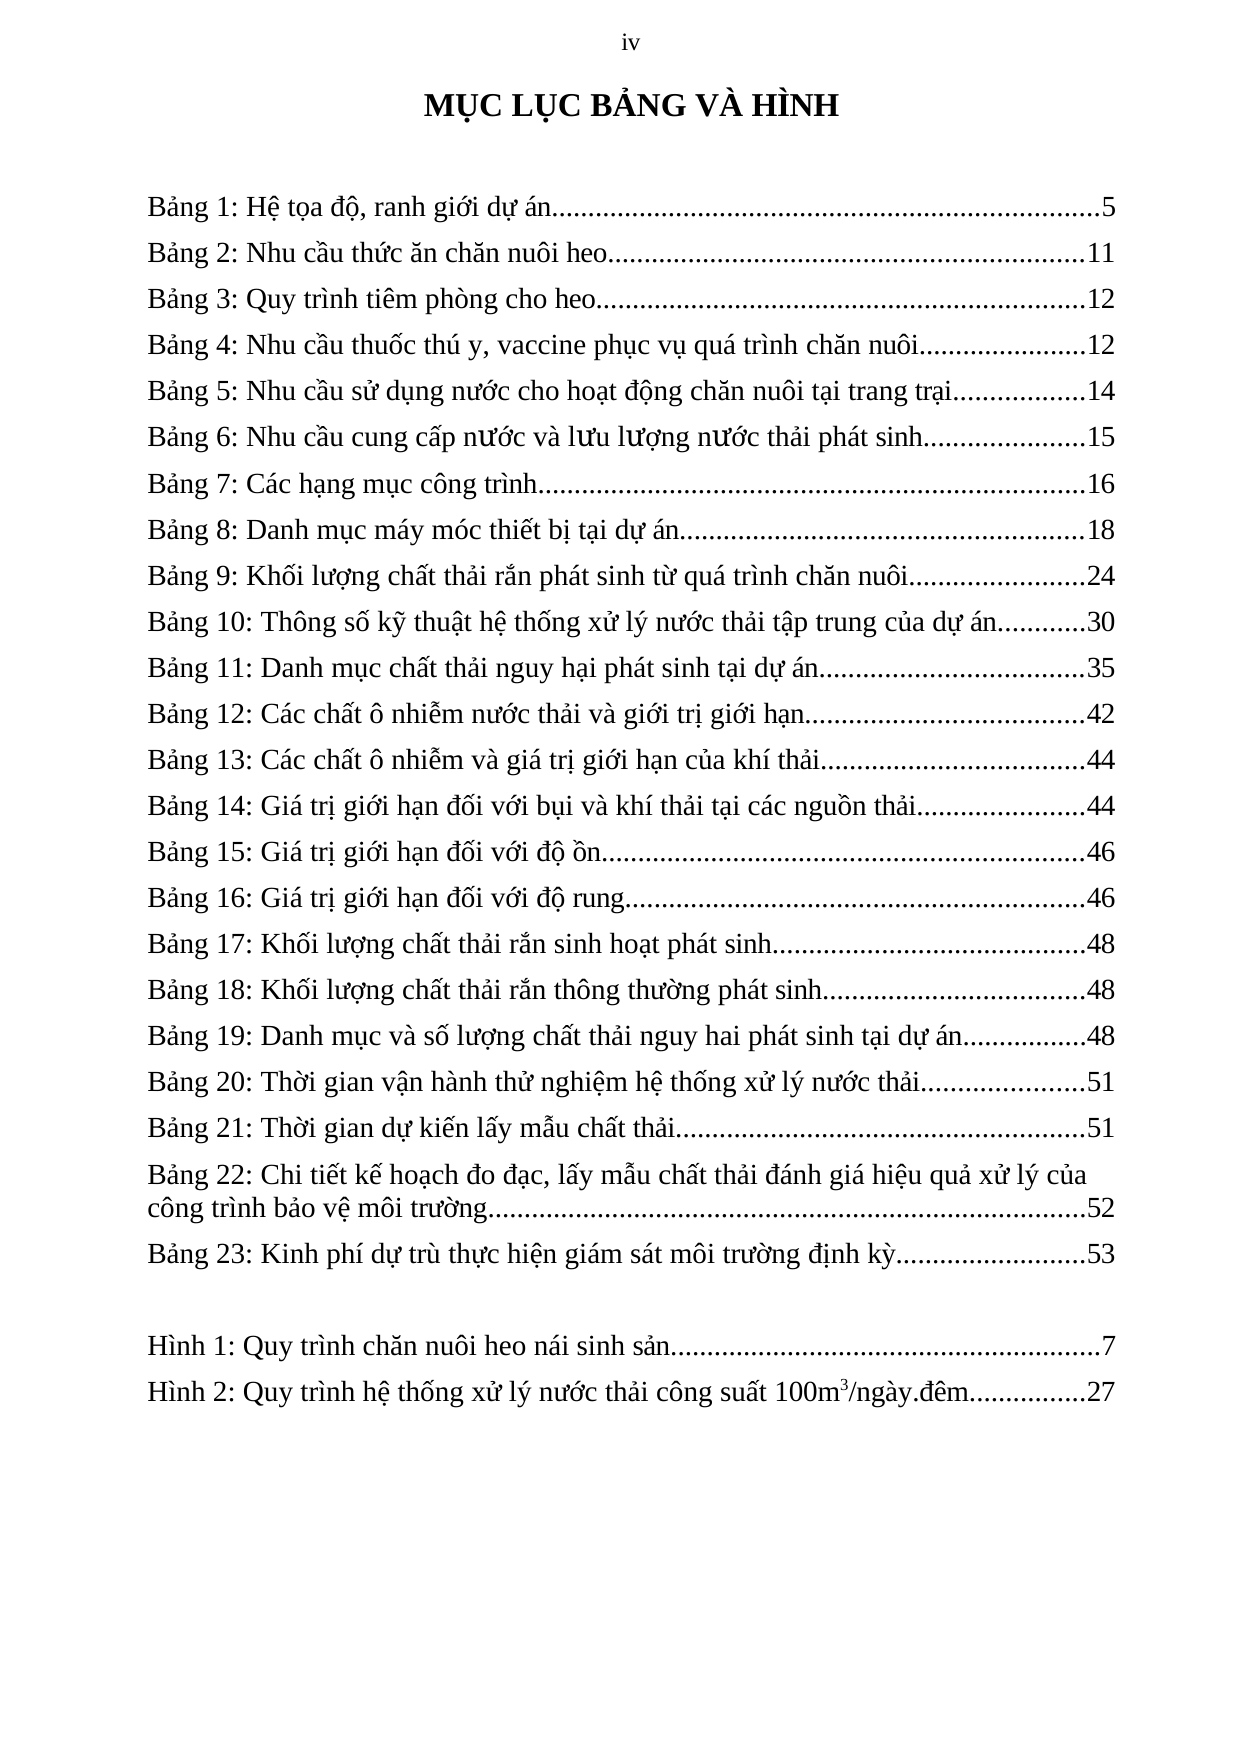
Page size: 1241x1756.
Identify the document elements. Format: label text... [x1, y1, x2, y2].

text Bảng 1: Hệ tọa độ, ranh giới dự án 5 [147, 189, 1211, 222]
text Bảng 14: Giá trị giới hạn đối với bụi và khí thải tại các nguồn thải 44 [147, 788, 1211, 822]
text Bảng 11: Danh mục chất thải nguy hại phát sinh tại dự án 35 [147, 650, 1211, 684]
text Bảng 7: Các hạng mục công trình 16 [147, 466, 1211, 499]
text Bảng 4: Nhu cầu thuốc thú y, vaccine phục vụ quá trình chăn nuôi 12 [147, 327, 1211, 360]
text Bảng 17: Khối lượng chất thải rắn sinh hoạt phát sinh 48 [147, 926, 1211, 960]
text Bảng 18: Khối lượng chất thải rắn thông thường phát sinh 48 [147, 972, 1211, 1006]
text Bảng 23: Kinh phí dự trù thực hiện giám sát môi trường định kỳ 53 [147, 1236, 1211, 1270]
text Bảng 15: Giá trị giới hạn đối với độ ồn 46 [147, 834, 1211, 868]
text MỤC LỤC BẢNG VÀ HÌNH [152, 85, 1110, 123]
text Bảng 5: Nhu cầu sử dụng nước cho hoạt động chăn nuôi tại trang trại 14 [147, 373, 1211, 406]
text Bảng 19: Danh mục và số lượng chất thải nguy hai phát sinh tại dự án 48 [147, 1018, 1211, 1052]
text Bảng 22: Chi tiết kế hoạch đo đạc, lấy mẫu chất thải đánh giá hiệu quả xử lý của công trình bảo vệ môi trường 52 [147, 1157, 1116, 1224]
text Bảng 8: Danh mục máy móc thiết bị tại dự án 18 [147, 512, 1211, 545]
text Bảng 6: Nhu cầu cung cấp nước và lưu lượng nước thải phát sinh 15 [147, 419, 1211, 453]
text Bảng 2: Nhu cầu thức ăn chăn nuôi heo 11 [147, 235, 1211, 268]
text Hình 1: Quy trình chăn nuôi heo nái sinh sản 7 [147, 1328, 1211, 1362]
text Bảng 12: Các chất ô nhiễm nước thải và giới trị giới hạn 42 [147, 696, 1211, 730]
text Bảng 21: Thời gian dự kiến lấy mẫu chất thải 51 [147, 1111, 1211, 1144]
text Bảng 16: Giá trị giới hạn đối với độ rung 46 [147, 880, 1211, 914]
text Bảng 20: Thời gian vận hành thử nghiệm hệ thống xử lý nước thải 51 [147, 1064, 1211, 1098]
text Bảng 3: Quy trình tiêm phòng cho heo 12 [147, 281, 1211, 314]
text Hình 2: Quy trình hệ thống xử lý nước thải công suất 100m3/ngày.đêm 27 [147, 1374, 1211, 1408]
text Bảng 9: Khối lượng chất thải rắn phát sinh từ quá trình chăn nuôi 24 [147, 558, 1211, 592]
text Bảng 13: Các chất ô nhiễm và giá trị giới hạn của khí thải 44 [147, 742, 1211, 776]
text Bảng 10: Thông số kỹ thuật hệ thống xử lý nước thải tập trung của dự án 30 [147, 604, 1211, 638]
